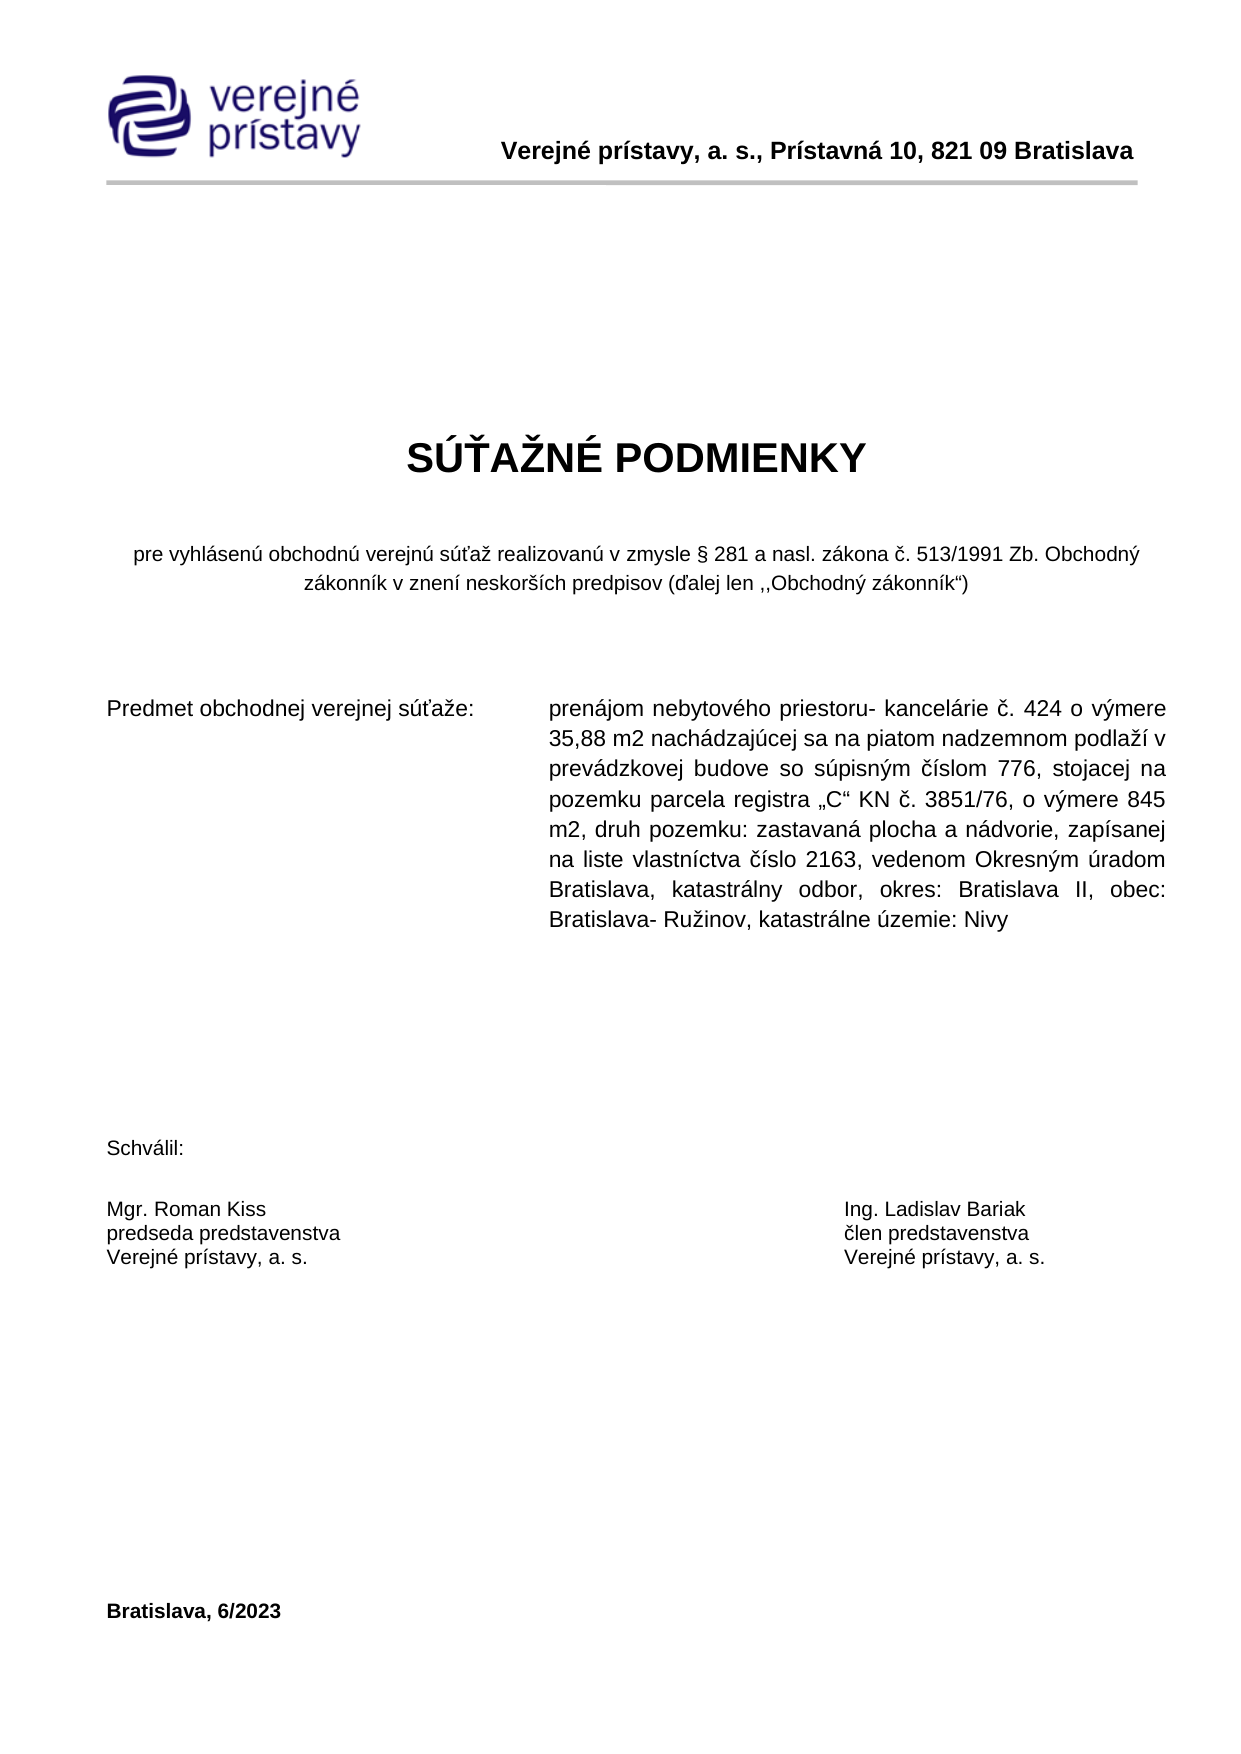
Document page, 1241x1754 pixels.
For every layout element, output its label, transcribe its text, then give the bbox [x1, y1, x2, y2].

text SÚŤAŽNÉ PODMIENKY [106, 434, 1167, 482]
text predseda predstavenstva člen predstavenstva [106, 1221, 1167, 1244]
text pre vyhlásenú obchodnú verejnú súťaž realizovanú v zmysle § 281 a nasl. zákona č. 513/1991 Zb. Obchodný zákonník v znení neskorších predpisov (ďalej len ,,Obchodný zákonník“) [106, 542, 1167, 595]
text Mgr. Roman Kiss Ing. Ladislav Bariak [106, 1197, 1167, 1221]
text Verejné prístavy, a. s. Verejné prístavy, a. s. [106, 1244, 1167, 1268]
picture [106, 73, 363, 160]
text Bratislava, 6/2023 [106, 1599, 1167, 1623]
text Schválil: [106, 1136, 1167, 1160]
text Predmet obchodnej verejnej súťaže: prenájom nebytového priestoru- kancelárie č. 424 o výmere 35,88 m2 nachádzajúcej sa na piatom nadzemnom podlaží v prevádzkovej budove so súpisným číslom 776, stojacej na pozemku parcela registra „C“ KN č. 3851/76, o výmere 845 m2, druh pozemku: zastavaná plocha a nádvorie, zapísanej na liste vlastníctva číslo 2163, vedenom Okresným úradom Bratislava, katastrálny odbor, okres: Bratislava II, obec: Bratislava- Ružinov, katastrálne územie: Nivy [106, 695, 1167, 933]
